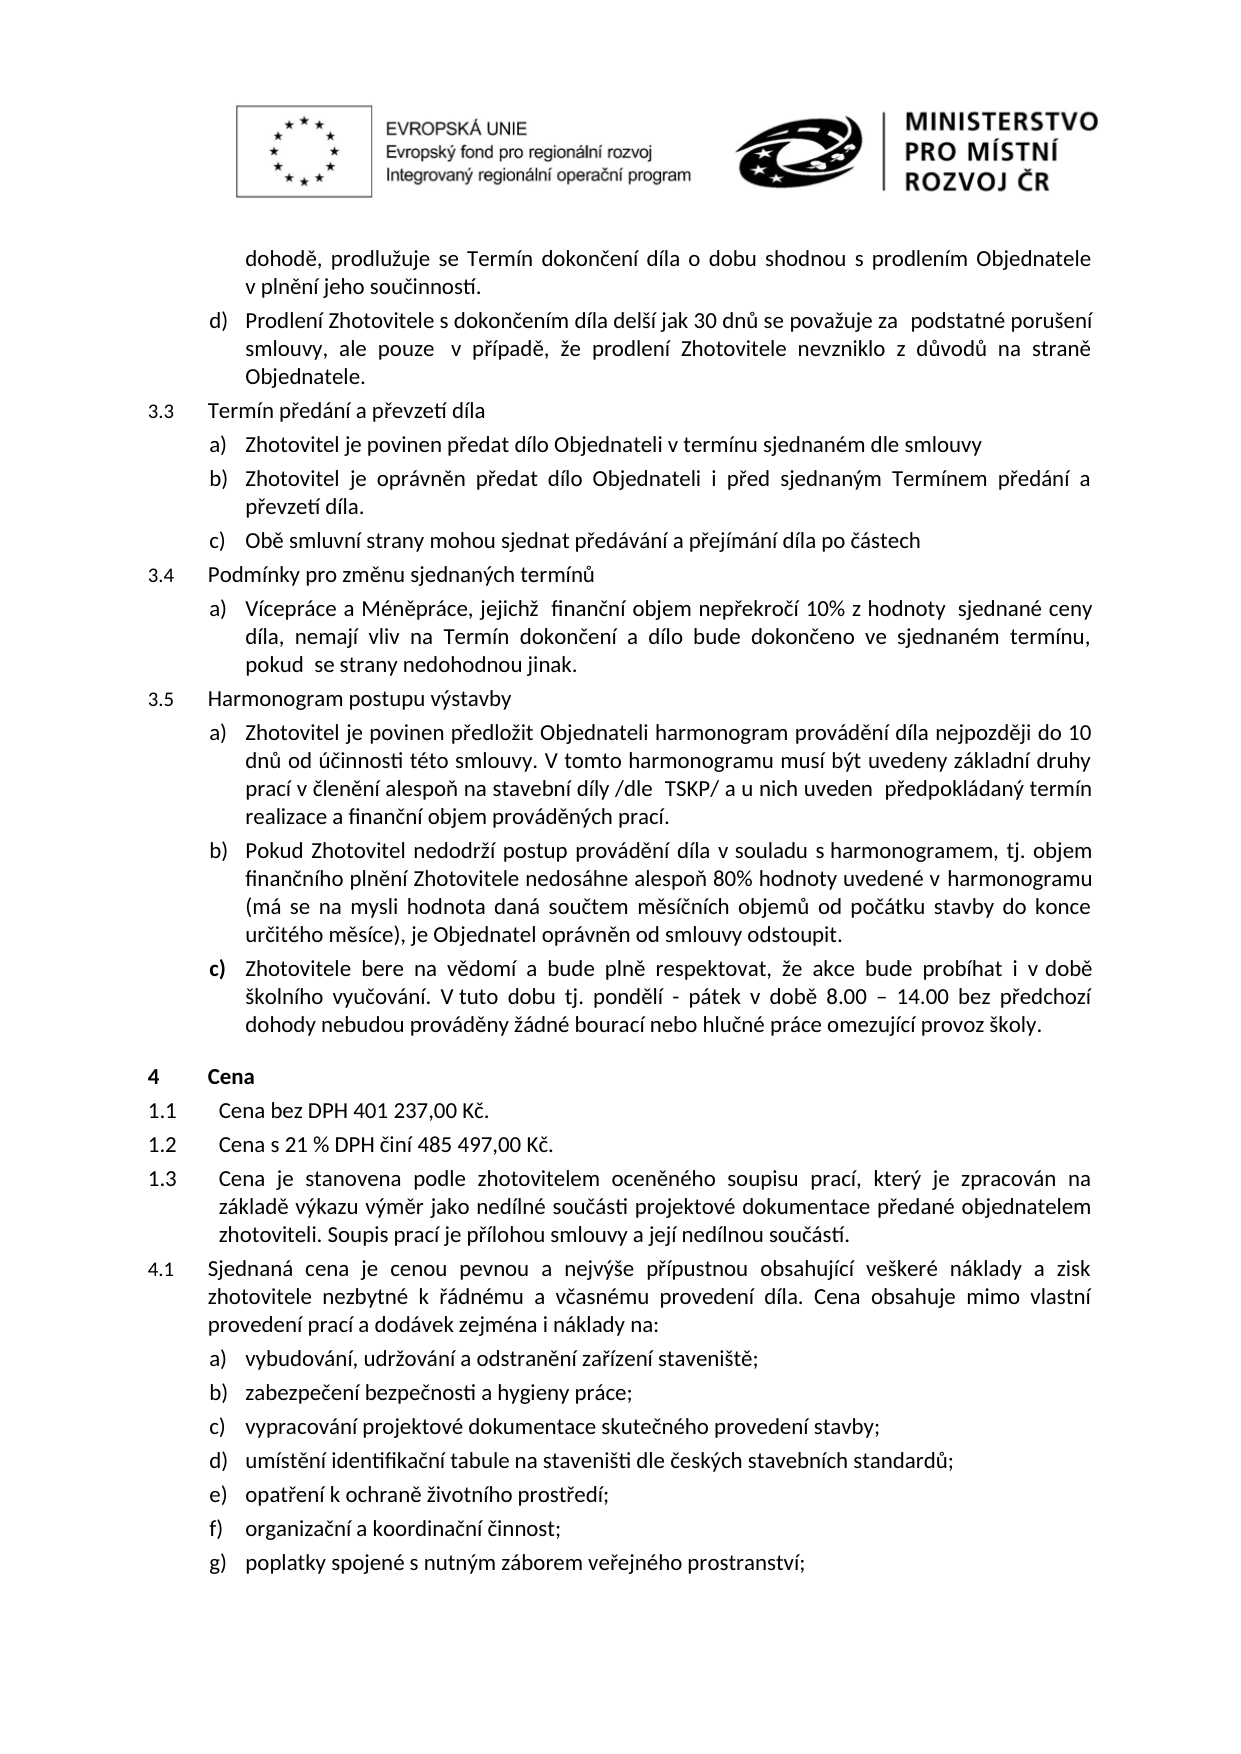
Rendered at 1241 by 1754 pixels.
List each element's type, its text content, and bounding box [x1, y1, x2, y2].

list Zhotovitel je oprávněn předat dílo Objednateli i před sjednaným Termínem předání a převzetí díla. [209, 464, 1093, 520]
list Vícepráce a Méněpráce, jejichž finanční objem nepřekročí 10% z hodnoty sjednané ceny díla, nemají vliv na Termín dokončení a dílo bude dokončeno ve sjednaném termínu, pokud se strany nedohodnou jinak. [209, 594, 1093, 678]
list Zhotovitel je povinen předložit Objednateli harmonogram provádění díla nejpozději do 10 dnů od účinnosti této smlouvy. V tomto harmonogramu musí být uvedeny základní druhy prací v členění alespoň na stavební díly /dle TSKP/ a u nich uveden předpokládaný termín realizace a finanční objem prováděných prací. [209, 718, 1093, 830]
list Obě smluvní strany mohou sjednat předávání a přejímání díla po částech [209, 526, 1093, 554]
list organizační a koordinační činnost; [209, 1514, 1093, 1542]
list Sjednaná cena je cenou pevnou a nejvýše přípustnou obsahující veškeré náklady a zisk zhotovitele nezbytné k řádnému a včasnému provedení díla. Cena obsahuje mimo vlastní provedení prací a dodávek zejména i náklady na: [148, 1254, 1093, 1338]
list Cena [148, 1062, 1093, 1090]
list Cena s 21 % DPH činí 485 497,00 Kč. [148, 1130, 1093, 1158]
list Pokud Zhotovitel nedodrží postup provádění díla v souladu s harmonogramem, tj. objem finančního plnění Zhotovitele nedosáhne alespoň 80% hodnoty uvedené v harmonogramu (má se na mysli hodnota daná součtem měsíčních objemů od počátku stavby do konce určitého měsíce), je Objednatel oprávněn od smlouvy odstoupit. [209, 836, 1093, 948]
list Harmonogram postupu výstavby [148, 684, 1093, 712]
list Cena bez DPH 401 237,00 Kč. [148, 1096, 1093, 1124]
picture [206, 75, 1128, 228]
list opatření k ochraně životního prostředí; [209, 1480, 1093, 1508]
list poplatky spojené s nutným záborem veřejného prostranství; [209, 1548, 1093, 1576]
list Zhotovitele bere na vědomí a bude plně respektovat, že akce bude probíhat i v době školního vyučování. V tuto dobu tj. pondělí - pátek v době 8.00 – 14.00 bez předchozí dohody nebudou prováděny žádné bourací nebo hlučné práce omezující provoz školy. [209, 954, 1093, 1038]
list zabezpečení bezpečnosti a hygieny práce; [209, 1378, 1093, 1406]
list vypracování projektové dokumentace skutečného provedení stavby; [209, 1412, 1093, 1440]
list vybudování, udržování a odstranění zařízení staveniště; [209, 1344, 1093, 1372]
list umístění identifikační tabule na staveništi dle českých stavebních standardů; [209, 1446, 1093, 1474]
list Prodlení Zhotovitele s dokončením díla delší jak 30 dnů se považuje za podstatné porušení smlouvy, ale pouze v případě, že prodlení Zhotovitele nevzniklo z důvodů na straně Objednatele. [209, 306, 1093, 391]
list Zhotovitel je povinen předat dílo Objednateli v termínu sjednaném dle smlouvy [209, 430, 1093, 458]
list Cena je stanovena podle zhotovitelem oceněného soupisu prací, který je zpracován na základě výkazu výměr jako nedílné součásti projektové dokumentace předané objednatelem zhotoviteli. Soupis prací je přílohou smlouvy a její nedílnou součástí. [148, 1164, 1093, 1248]
list Podmínky pro změnu sjednaných termínů [148, 560, 1093, 588]
list Termín předání a převzetí díla [148, 396, 1093, 424]
